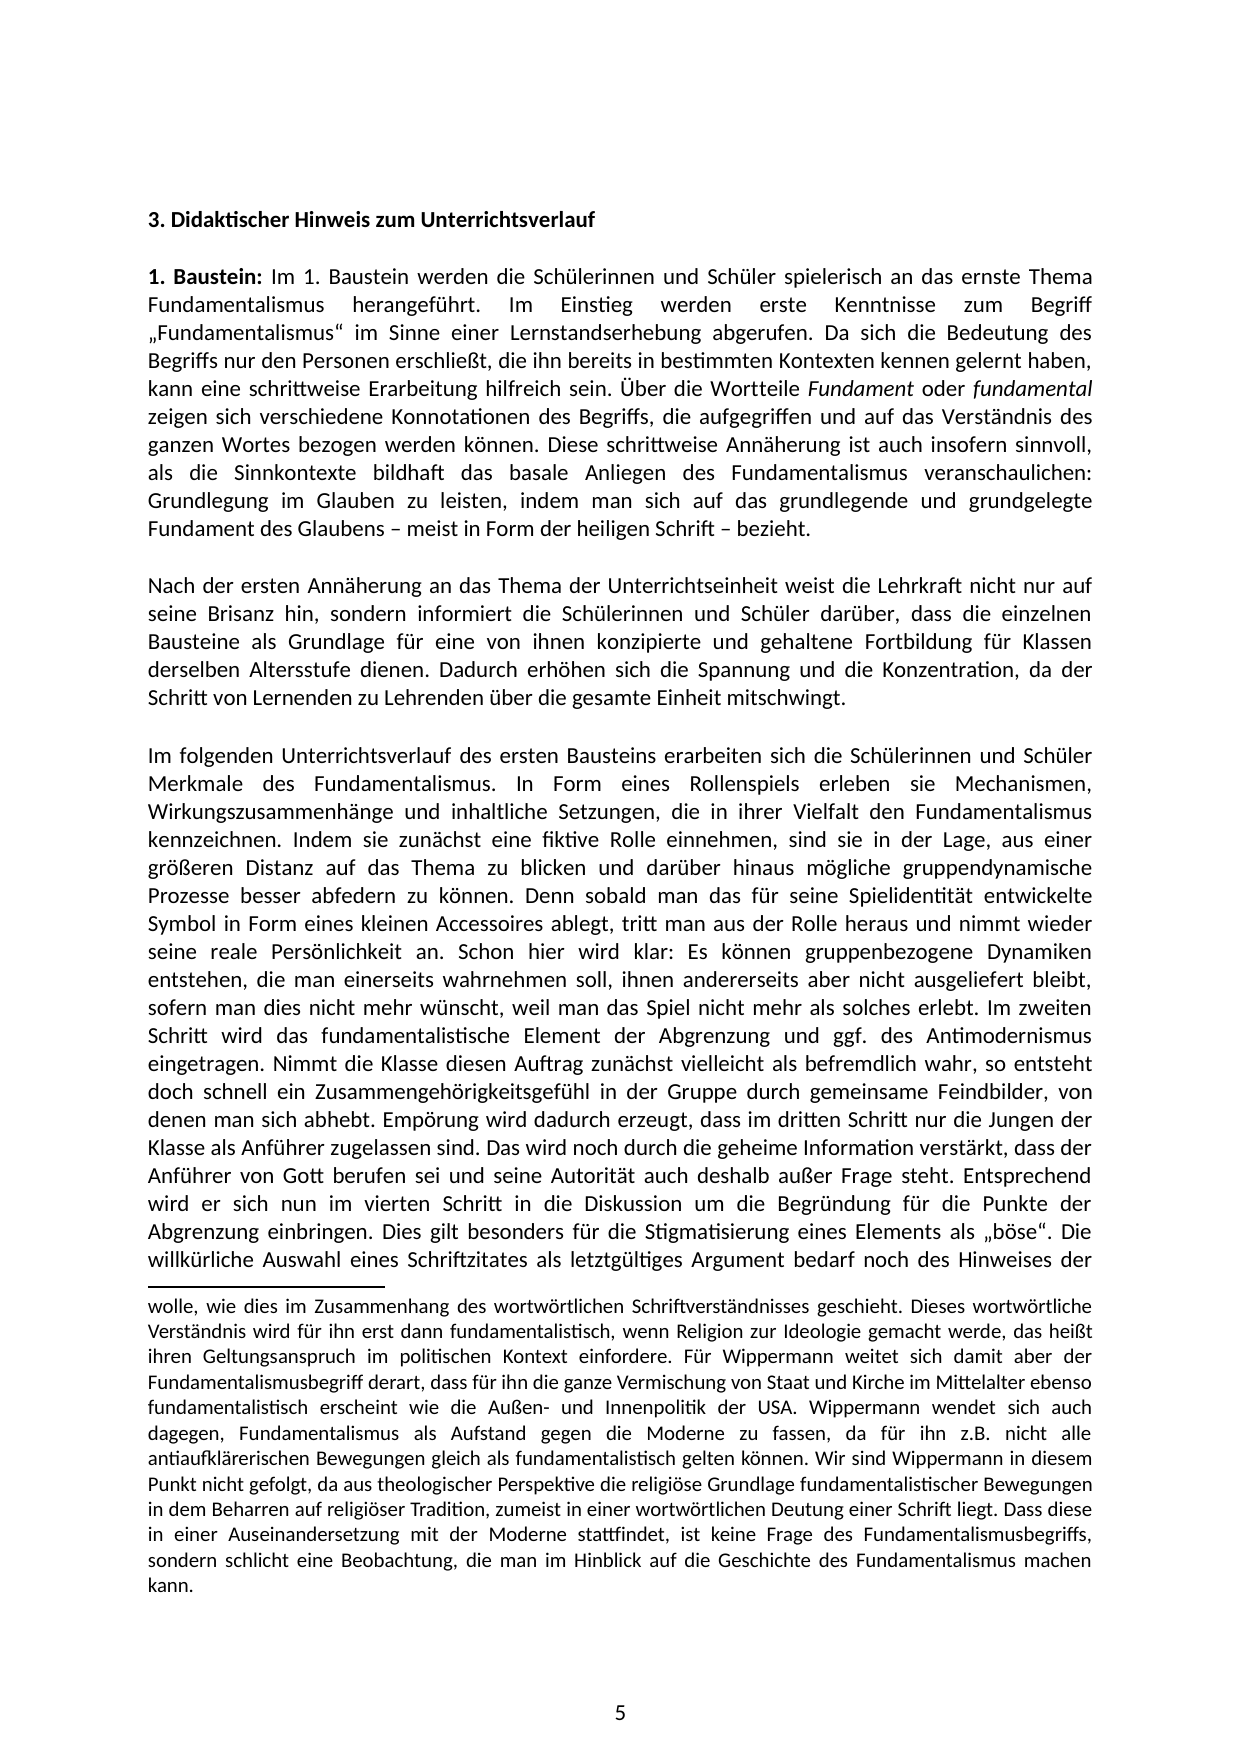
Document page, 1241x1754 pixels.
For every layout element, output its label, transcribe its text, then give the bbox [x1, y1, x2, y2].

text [148, 741, 1092, 1273]
text Nach der ersten Annäherung an das Thema der Unterrichtseinheit weist die Lehrkraft nicht nur auf seine Brisanz hin, sondern informiert die Schülerinnen und Schüler darüber, dass die einzelnen Bausteine als Grundlage für eine von ihnen konzipierte und gehaltene Fortbildung für Klassen derselben Altersstufe dienen. Dadurch erhöhen sich die Spannung und die Konzentration, da der Schritt von Lernenden zu Lehrenden über die gesamte Einheit mitschwingt. [148, 571, 1092, 712]
text 1. Baustein: Im 1. Baustein werden die Schülerinnen und Schüler spielerisch an das ernste Thema Fundamentalismus herangeführt. Im Einstieg werden erste Kenntnisse zum Begriff „Fundamentalismus“ im Sinne einer Lernstandserhebung abgerufen. Da sich die Bedeutung des Begriffs nur den Personen erschließt, die ihn bereits in bestimmten Kontexten kennen gelernt haben, kann eine schrittweise Erarbeitung hilfreich sein. Über die Wortteile Fundament oder fundamental zeigen sich verschiedene Konnotationen des Begriffs, die aufgegriffen und auf das Verständnis des ganzen Wortes bezogen werden können. Diese schrittweise Annäherung ist auch insofern sinnvoll, als die Sinnkontexte bildhaft das basale Anliegen des Fundamentalismus veranschaulichen: Grundlegung im Glauben zu leisten, indem man sich auf das grundlegende und grundgelegte Fundament des Glaubens – meist in Form der heiligen Schrift – bezieht. [148, 262, 1092, 542]
text 3. Didaktischer Hinweis zum Unterrichtsverlauf [148, 205, 1092, 233]
